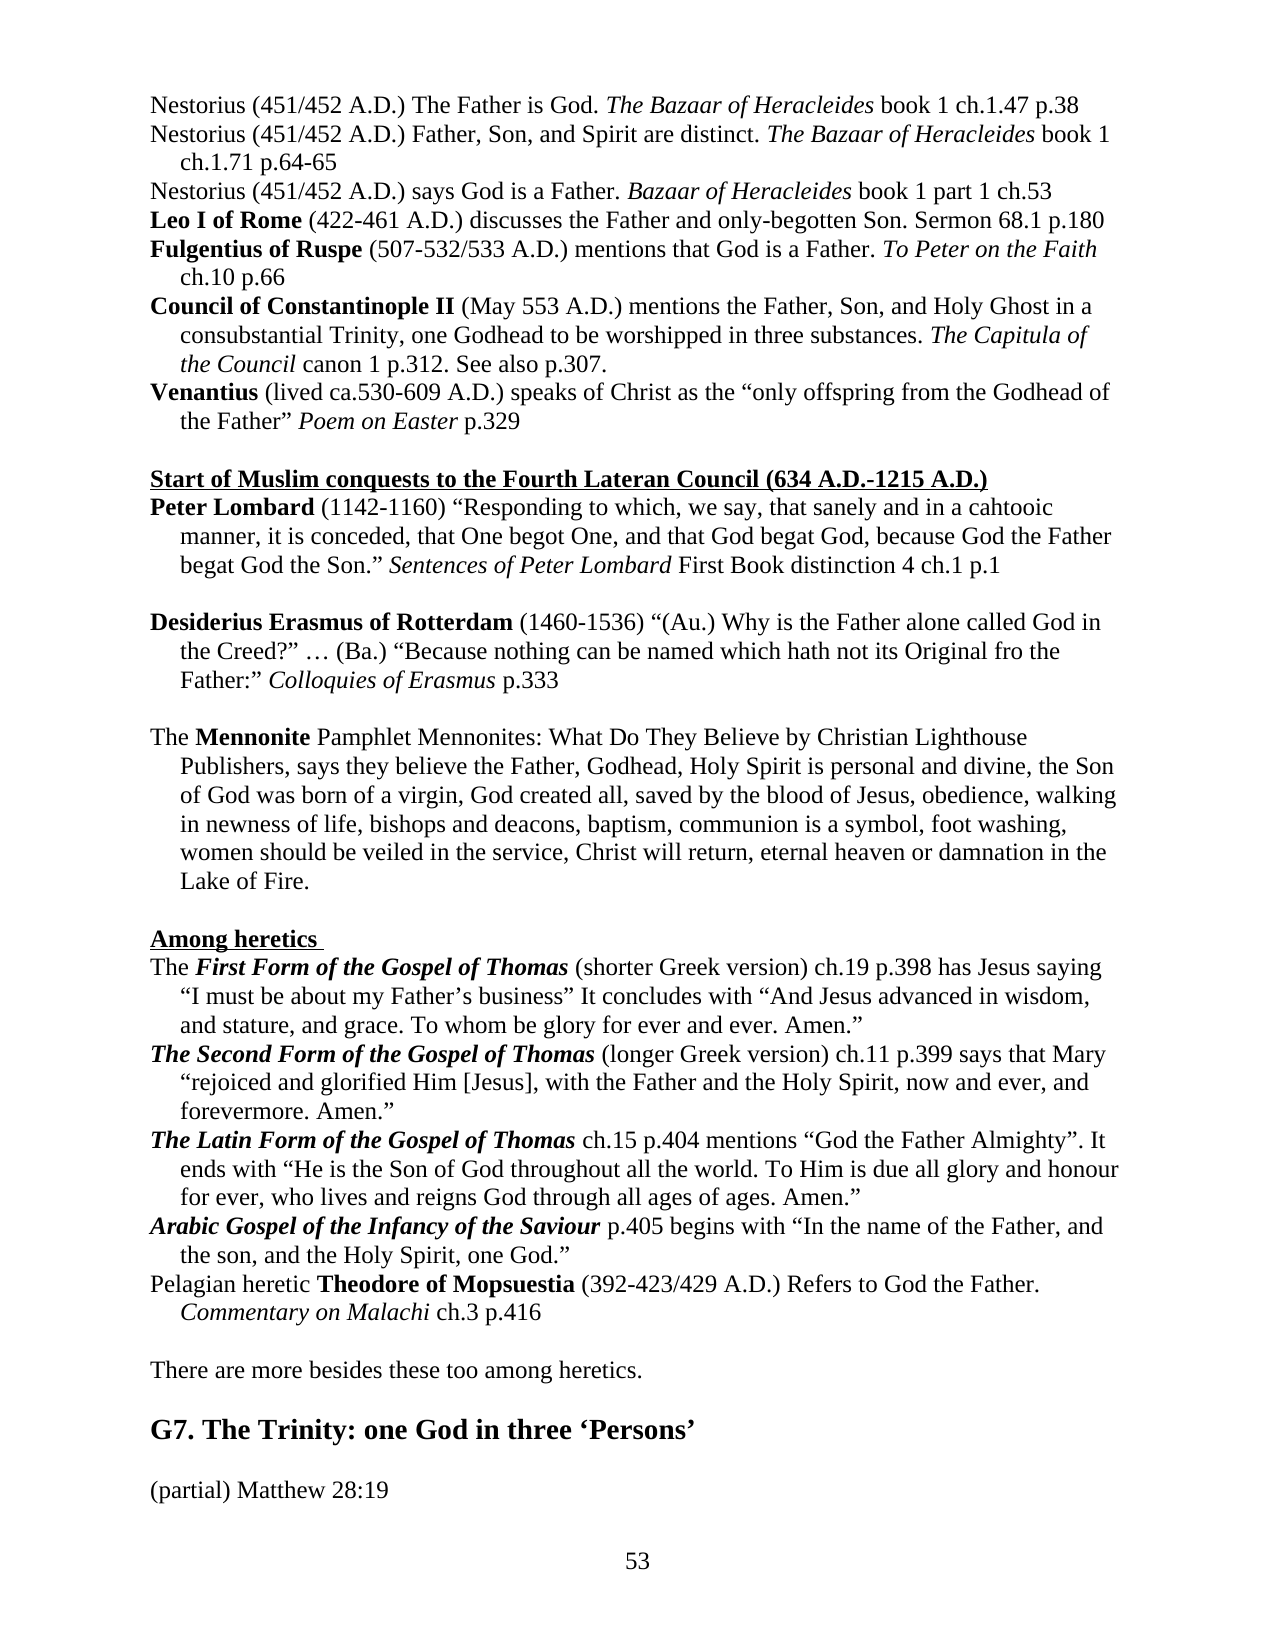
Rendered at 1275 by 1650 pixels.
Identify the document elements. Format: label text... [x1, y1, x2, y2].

text Arabic Gospel of the Infancy of the Saviour p.405 begins with “In the name of the Father, and the son, and the Holy Spirit, one God.” [150, 1211, 1125, 1269]
text (partial) Matthew 28:19 [150, 1475, 1125, 1503]
text The Mennonite Pamphlet Mennonites: What Do They Believe by Christian Lighthouse Publishers, says they believe the Father, Godhead, Holy Spirit is personal and divine, the Son of God was born of a virgin, God created all, saved by the blood of Jesus, obedience, walking in newness of life, bishops and deacons, baptism, communion is a symbol, foot washing, women should be veiled in the service, Christ will return, eternal heaven or damnation in the Lake of Fire. [150, 722, 1125, 895]
text Peter Lombard (1142-1160) “Responding to which, we say, that sanely and in a cahtooic manner, it is conceded, that One begot One, and that God begat God, because God the Father begat God the Son.” Sentences of Peter Lombard First Book distinction 4 ch.1 p.1 [150, 492, 1125, 579]
text Leo I of (422-461 A.D.) discusses the Father and only-begotten Son. Sermon 68.1 p.180 [150, 205, 1125, 234]
text Venantius (lived ca.530-609 A.D.) speaks of Christ as the “only offspring from the Godhead of the Father” Poem on Easter p.329 [150, 377, 1125, 435]
text There are more besides these too among heretics. [150, 1355, 1125, 1384]
text Nestorius (451/452 A.D.) says God is a Father. Bazaar of Heracleides book 1 part 1 ch.53 [150, 176, 1125, 205]
text Nestorius (451/452 A.D.) Father, Son, and Spirit are distinct. The Bazaar of Heracleides book 1 ch.1.71 p.64-65 [150, 119, 1125, 176]
text Start of Muslim conquests to the Fourth Lateran Council (634 A.D.-1215 A.D.) [150, 464, 1125, 492]
text The First Form of the Gospel of Thomas (shorter Greek version) ch.19 p.398 has Jesus saying “I must be about my Father’s business” It concludes with “And Jesus advanced in wisdom, and stature, and grace. To whom be glory for ever and ever. Amen.” [150, 952, 1125, 1039]
text Among heretics [150, 924, 1125, 952]
subtitle G7. The Trinity: one God in three ‘Persons’ [150, 1412, 1125, 1446]
text Desiderius Erasmus of Rotterdam (1460-1536) “(Au.) Why is the Father alone called God in the Creed?” … (Ba.) “Because nothing can be named which hath not its Original fro the Father:” Colloquies of Erasmus p.333 [150, 607, 1125, 694]
text Fulgentius of Ruspe (507-532/533 A.D.) mentions that God is a Father. To Peter on the Faith ch.10 p.66 [150, 234, 1125, 291]
text Council of II (May 553 A.D.) mentions the Father, Son, and Holy Ghost in a consubstantial Trinity, one Godhead to be worshipped in three substances. The Capitula of the Council canon 1 p.312. See also p.307. [150, 291, 1125, 377]
text The Second Form of the Gospel of Thomas (longer Greek version) ch.11 p.399 says that Mary “rejoiced and glorified Him [Jesus], with the Father and the Holy Spirit, now and ever, and forevermore. Amen.” [150, 1039, 1125, 1125]
text Pelagian heretic Theodore of Mopsuestia (392-423/429 A.D.) Refers to God the Father. Commentary on Malachi ch.3 p.416 [150, 1269, 1125, 1326]
text Nestorius (451/452 A.D.) The Father is God. The Bazaar of Heracleides book 1 ch.1.47 p.38 [150, 90, 1125, 119]
text The Latin Form of the Gospel of Thomas ch.15 p.404 mentions “God the Father Almighty”. It ends with “He is the Son of God throughout all the world. To Him is due all glory and honour for ever, who lives and reigns God through all ages of ages. Amen.” [150, 1125, 1125, 1211]
